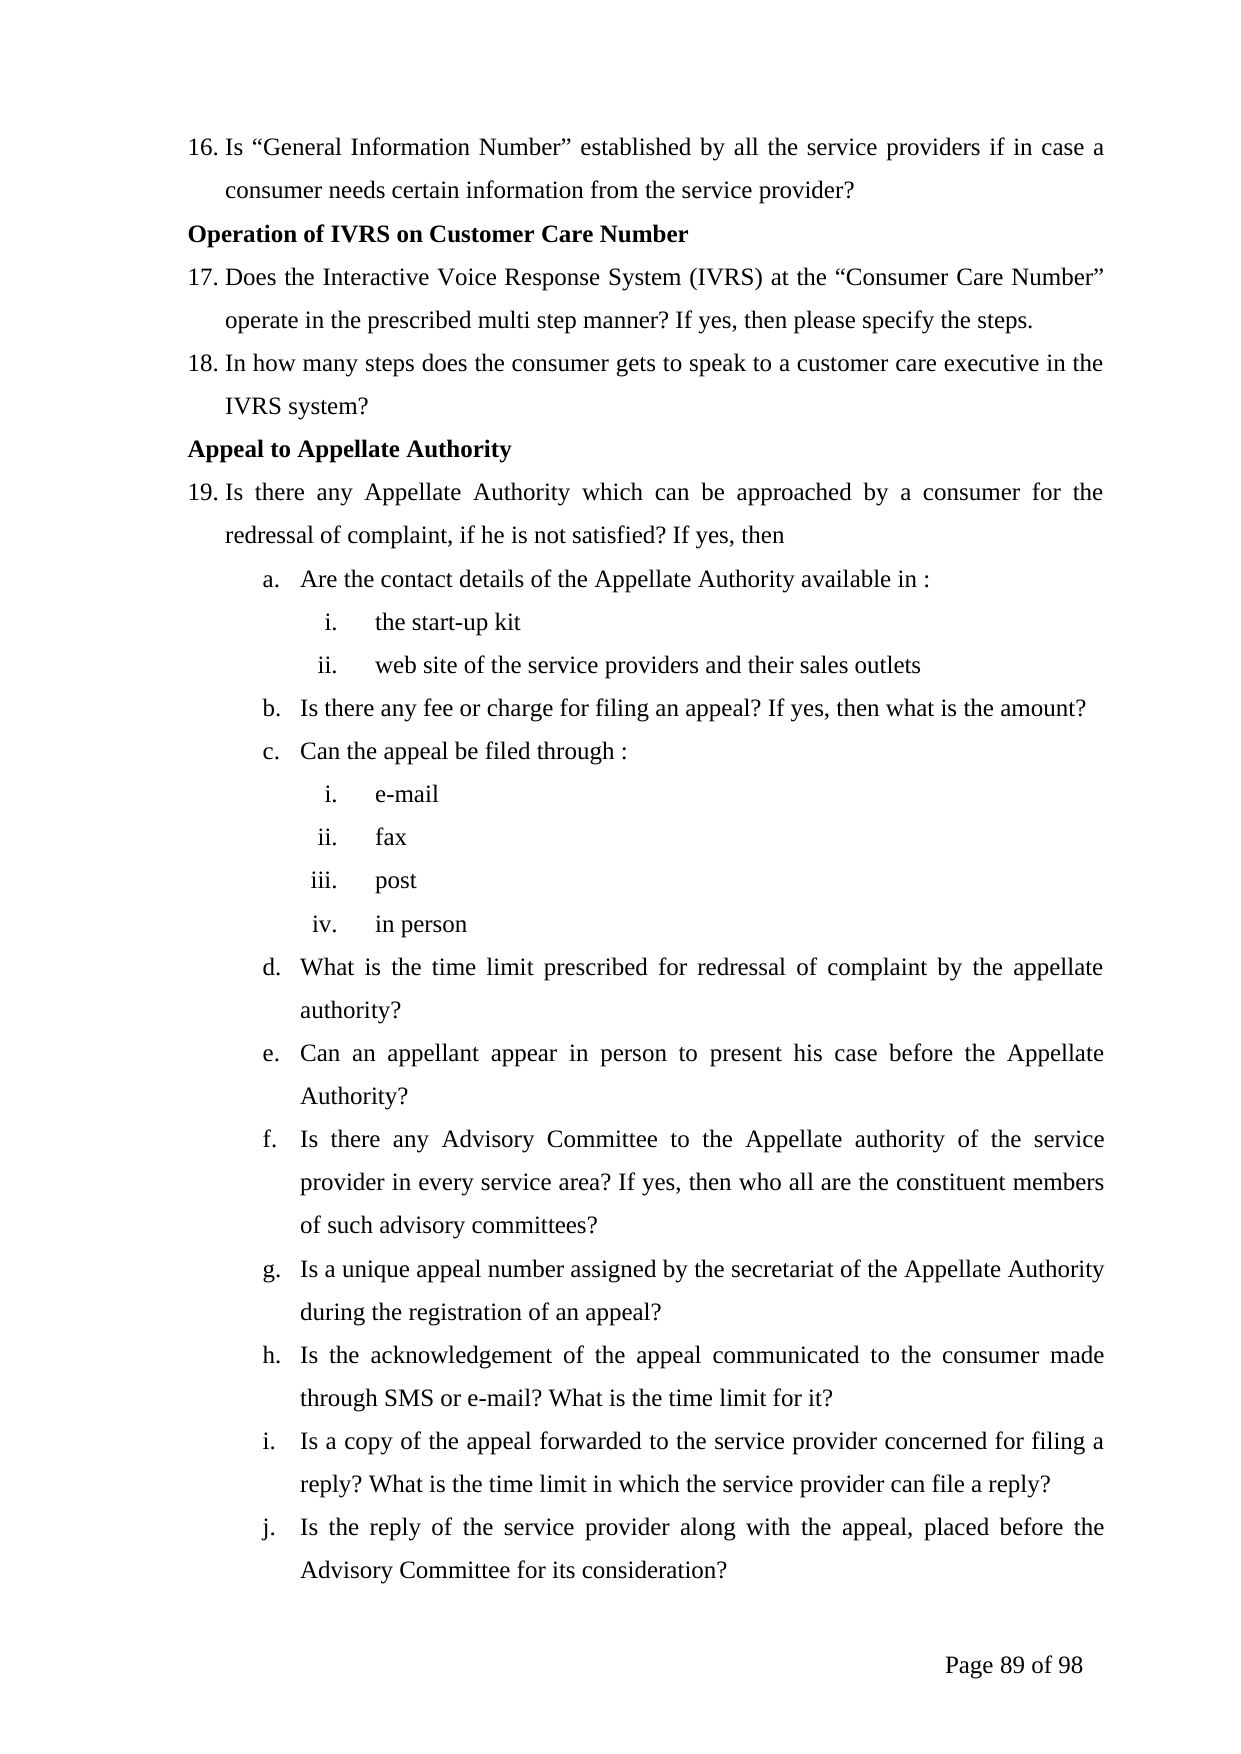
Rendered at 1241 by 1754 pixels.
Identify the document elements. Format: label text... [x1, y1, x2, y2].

list Is “General Information Number” established by all the service providers if in case a consumer needs certain information from the service provider? [187, 132, 1105, 204]
list Is the acknowledgement of the appeal communicated to the consumer made through SMS or e-mail? What is the time limit for it? [262, 1340, 1105, 1412]
list Is there any Appellate Authority which can be approached by a consumer for the redressal of complaint, if he is not satisfied? If yes, then [187, 477, 1105, 549]
list in person [337, 909, 1105, 937]
list the start-up kit [337, 607, 1105, 636]
list web site of the service providers and their sales outlets [337, 650, 1105, 679]
list Can an appellant appear in person to present his case before the Appellate Authority? [262, 1038, 1105, 1110]
list Is there any Advisory Committee to the Appellate authority of the service provider in every service area? If yes, then who all are the constituent members of such advisory committees? [262, 1124, 1105, 1239]
list Can the appeal be filed through : [262, 736, 1105, 765]
list Is there any fee or charge for filing an appeal? If yes, then what is the amount? [262, 693, 1105, 722]
list In how many steps does the consumer gets to speak to a customer care executive in the IVRS system? [187, 348, 1105, 420]
list Is the reply of the service provider along with the appeal, placed before the Advisory Committee for its consideration? [262, 1512, 1105, 1584]
list Appeal to Appellate Authority [187, 434, 1105, 463]
list Operation of IVRS on Customer Care Number [187, 219, 1105, 247]
list post [337, 866, 1105, 894]
list Is a copy of the appeal forwarded to the service provider concerned for filing a reply? What is the time limit in which the service provider can file a reply? [262, 1426, 1105, 1498]
list e-mail [337, 779, 1105, 808]
list fax [337, 822, 1105, 851]
list Does the Interactive Voice Response System (IVRS) at the “Consumer Care Number” operate in the prescribed multi step manner? If yes, then please specify the steps. [187, 262, 1105, 334]
list Is a unique appeal number assigned by the secretariat of the Appellate Authority during the registration of an appeal? [262, 1254, 1105, 1326]
list What is the time limit prescribed for redressal of complaint by the appellate authority? [262, 952, 1105, 1024]
list Are the contact details of the Appellate Authority available in : [262, 564, 1105, 592]
